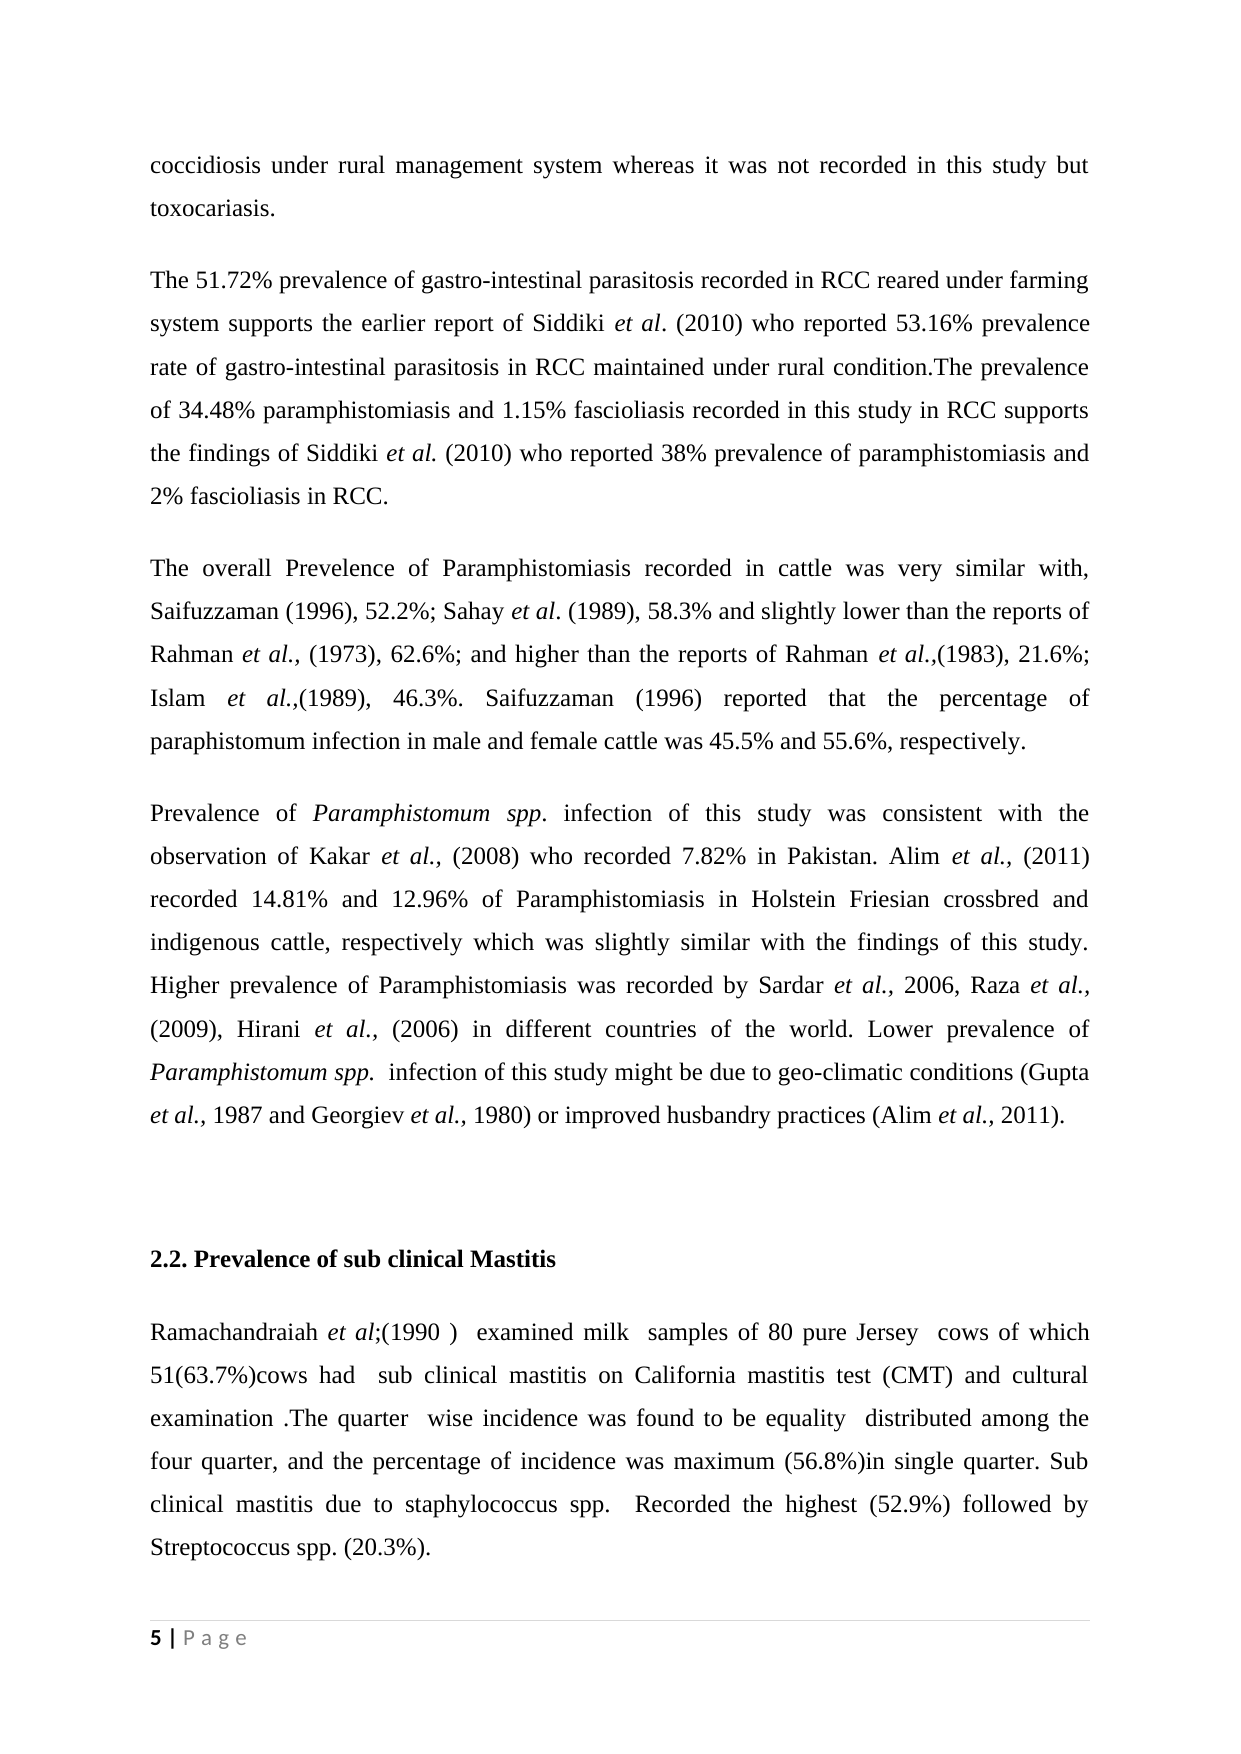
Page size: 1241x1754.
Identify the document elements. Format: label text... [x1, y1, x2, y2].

text Prevalence of Paramphistomum spp. infection of this study was consistent with the observation of Kakar et al., (2008) who recorded 7.82% in Pakistan. Alim et al., (2011) recorded 14.81% and 12.96% of Paramphistomiasis in Holstein Friesian crossbred and indigenous cattle, respectively which was slightly similar with the findings of this study. Higher prevalence of Paramphistomiasis was recorded by Sardar et al., 2006, Raza et al., (2009), Hirani et al., (2006) in different countries of the world. Lower prevalence of Paramphistomum spp. infection of this study might be due to geo-climatic conditions (Gupta et al., 1987 and Georgiev et al., 1980) or improved husbandry practices (Alim et al., 2011). [150, 798, 1090, 1129]
text The overall Prevelence of Paramphistomiasis recorded in cattle was very similar with, Saifuzzaman (1996), 52.2%; Sahay et al. (1989), 58.3% and slightly lower than the reports of Rahman et al., (1973), 62.6%; and higher than the reports of Rahman et al.,(1983), 21.6%; Islam et al.,(1989), 46.3%. Saifuzzaman (1996) reported that the percentage of paraphistomum infection in male and female cattle was 45.5% and 55.6%, respectively. [150, 553, 1090, 754]
text Ramachandraiah et al;(1990 ) examined milk samples of 80 pure Jersey cows of which 51(63.7%)cows had sub clinical mastitis on California mastitis test (CMT) and cultural examination .The quarter wise incidence was found to be equality distributed among the four quarter, and the percentage of incidence was maximum (56.8%)in single quarter. Sub clinical mastitis due to staphylococcus spp. Recorded the highest (52.9%) followed by Streptococcus spp. (20.3%). [150, 1317, 1090, 1561]
text 2.2. Prevalence of sub clinical Mastitis [150, 1244, 1090, 1273]
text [150, 150, 1090, 222]
text The 51.72% prevalence of gastro-intestinal parasitosis recorded in RCC reared under farming system supports the earlier report of Siddiki et al. (2010) who reported 53.16% prevalence rate of gastro-intestinal parasitosis in RCC maintained under rural condition.The prevalence of 34.48% paramphistomiasis and 1.15% fascioliasis recorded in this study in RCC supports the findings of Siddiki et al. (2010) who reported 38% prevalence of paramphistomiasis and 2% fascioliasis in RCC. [150, 265, 1090, 510]
